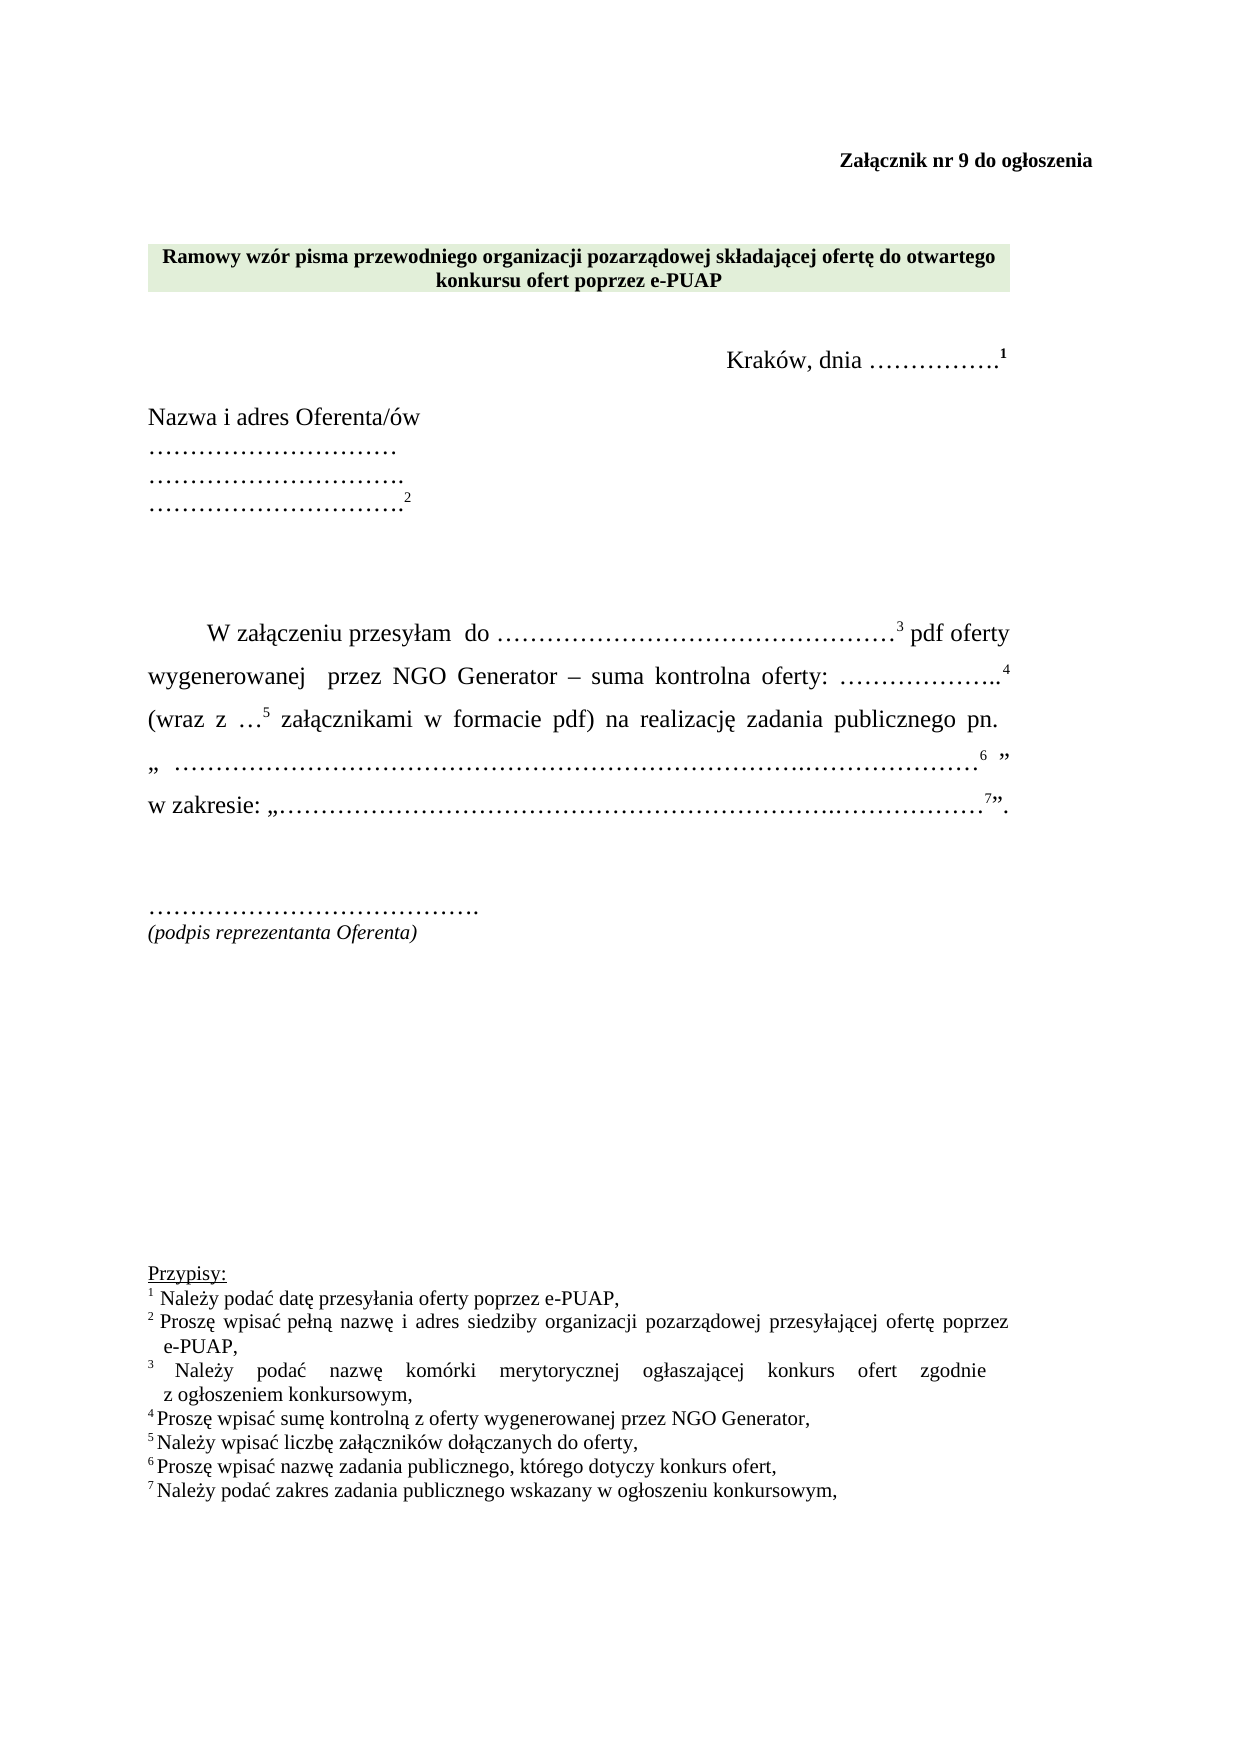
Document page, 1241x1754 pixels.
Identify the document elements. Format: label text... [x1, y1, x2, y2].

text 1 Należy podać datę przesyłania oferty poprzez e-PUAP, [148, 1285, 1010, 1309]
text …………………………. [148, 460, 1010, 488]
text Załącznik nr 9 do ogłoszenia [148, 148, 1093, 172]
text Nazwa i adres Oferenta/ów [148, 402, 1010, 431]
text 7 Należy podać zakres zadania publicznego wskazany w ogłoszeniu konkursowym, [148, 1478, 1010, 1502]
text 5 Należy wpisać liczbę załączników dołączanych do oferty, [148, 1430, 1010, 1454]
text Kraków, dnia …………….1 [148, 345, 1010, 373]
text 6 Proszę wpisać nazwę zadania publicznego, którego dotyczy konkurs ofert, [148, 1454, 1010, 1478]
text Ramowy wzór pisma przewodniego organizacji pozarządowej składającej ofertę do otwartego konkursu ofert poprzez e-PUAP [148, 244, 436, 292]
text 3 Należy podać nazwę komórki merytorycznej ogłaszającej konkurs ofert zgodnie z ogłoszeniem konkursowym, [148, 1358, 1010, 1406]
text 2 Proszę wpisać pełną nazwę i adres siedziby organizacji pozarządowej przesyłającej ofertę poprzez e-PUAP, [148, 1309, 1010, 1358]
text (podpis reprezentanta Oferenta) [148, 920, 1010, 944]
text 4 Proszę wpisać sumę kontrolną z oferty wygenerowanej przez NGO Generator, [148, 1406, 1010, 1430]
text …………………………………. [148, 891, 1010, 920]
text ………………………… [148, 431, 1010, 460]
text Przypisy: [148, 1261, 1010, 1285]
text ………………………….2 [148, 488, 1010, 517]
text W załączeniu przesyłam do …………………………………………3 pdf oferty wygenerowanej przez NGO Generator – suma kontrolna oferty: ………………..4 (wraz z …5 załącznikami w formacie pdf) na realizację zadania publicznego pn. „ ………………………………………………………………….…………………6 ” w zakresie: „………………………………………………………….………………7”. [148, 618, 1010, 819]
text Ramowy wzór pisma przewodniego organizacji pozarządowej składającej ofertę do otwartego konkursu ofert poprzez e-PUAP [722, 244, 1010, 292]
